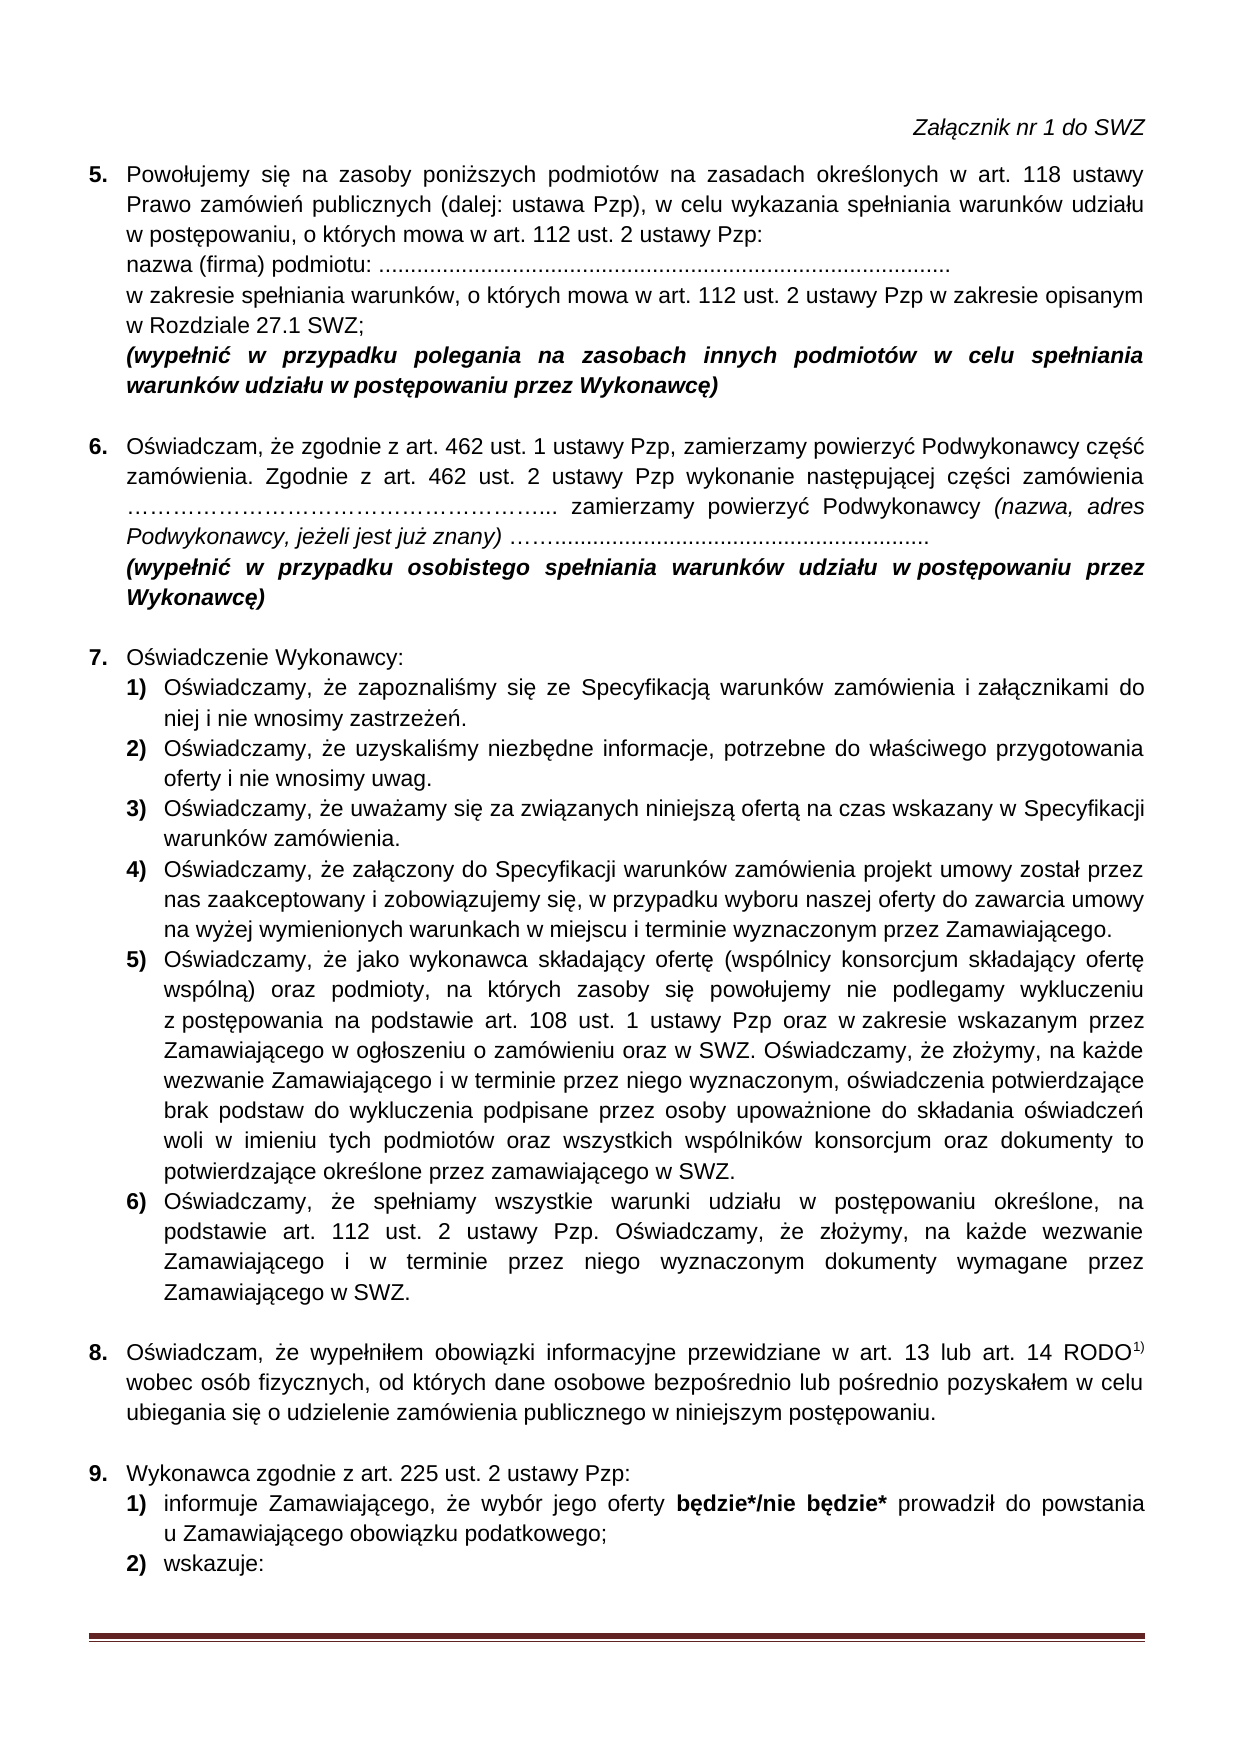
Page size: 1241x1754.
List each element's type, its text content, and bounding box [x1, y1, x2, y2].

list Wykonawca zgodnie z art. 225 ust. 2 ustawy Pzp: [89, 1460, 1145, 1486]
list Oświadczamy, że spełniamy wszystkie warunki udziału w postępowaniu określone, na podstawie art. 112 ust. 2 ustawy Pzp. Oświadczamy, że złożymy, na każde wezwanie Zamawiającego i w terminie przez niego wyznaczonym dokumenty wymagane przez Zamawiającego w SWZ. [126, 1188, 1145, 1305]
text nazwa (firma) podmiotu: .......................................................................................... [89, 251, 1145, 278]
list Powołujemy się na zasoby poniższych podmiotów na zasadach określonych w art. 118 ustawy Prawo zamówień publicznych (dalej: ustawa Pzp), w celu wykazania spełniania warunków udziału w postępowaniu, o których mowa w art. 112 ust. 2 ustawy Pzp: [89, 161, 1145, 247]
list Oświadczamy, że zapoznaliśmy się ze Specyfikacją warunków zamówienia i załącznikami do niej i nie wnosimy zastrzeżeń. [126, 674, 1145, 731]
list informuje Zamawiającego, że wybór jego oferty będzie*/nie będzie* prowadził do powstania u Zamawiającego obowiązku podatkowego; [126, 1490, 1145, 1546]
list Oświadczenie Wykonawcy: [89, 644, 1145, 670]
list Oświadczamy, że jako wykonawca składający ofertę (wspólnicy konsorcjum składający ofertę wspólną) oraz podmioty, na których zasoby się powołujemy nie podlegamy wykluczeniu z postępowania na podstawie art. 108 ust. 1 ustawy Pzp oraz w zakresie wskazanym przez Zamawiającego w ogłoszeniu o zamówieniu oraz w SWZ. Oświadczamy, że złożymy, na każde wezwanie Zamawiającego i w terminie przez niego wyznaczonym, oświadczenia potwierdzające brak podstaw do wykluczenia podpisane przez osoby upoważnione do składania oświadczeń woli w imieniu tych podmiotów oraz wszystkich wspólników konsorcjum oraz dokumenty to potwierdzające określone przez zamawiającego w SWZ. [126, 946, 1145, 1184]
text w zakresie spełniania warunków, o których mowa w art. 112 ust. 2 ustawy Pzp w zakresie opisanym w Rozdziale 27.1 SWZ; [126, 282, 1145, 338]
list Oświadczamy, że uważamy się za związanych niniejszą ofertą na czas wskazany w Specyfikacji warunków zamówienia. [126, 795, 1145, 852]
list Oświadczamy, że załączony do Specyfikacji warunków zamówienia projekt umowy został przez nas zaakceptowany i zobowiązujemy się, w przypadku wyboru naszej oferty do zawarcia umowy na wyżej wymienionych warunkach w miejscu i terminie wyznaczonym przez Zamawiającego. [126, 856, 1145, 942]
text (wypełnić w przypadku osobistego spełniania warunków udziału w postępowaniu przez Wykonawcę) [126, 553, 1145, 610]
list Oświadczam, że wypełniłem obowiązki informacyjne przewidziane w art. 13 lub art. 14 RODO1) wobec osób fizycznych, od których dane osobowe bezpośrednio lub pośrednio pozyskałem w celu ubiegania się o udzielenie zamówienia publicznego w niniejszym postępowaniu. [89, 1339, 1145, 1426]
text (wypełnić w przypadku polegania na zasobach innych podmiotów w celu spełniania warunków udziału w postępowaniu przez Wykonawcę) [126, 342, 1145, 398]
list Oświadczamy, że uzyskaliśmy niezbędne informacje, potrzebne do właściwego przygotowania oferty i nie wnosimy uwag. [126, 735, 1145, 791]
list Oświadczam, że zgodnie z art. 462 ust. 1 ustawy Pzp, zamierzamy powierzyć Podwykonawcy część zamówienia. Zgodnie z art. 462 ust. 2 ustawy Pzp wykonanie następującej części zamówienia ………………………………………………... zamierzamy powierzyć Podwykonawcy (nazwa, adres Podwykonawcy, jeżeli jest już znany) ……........................................................... [89, 433, 1145, 549]
list wskazuje: [126, 1550, 1145, 1577]
